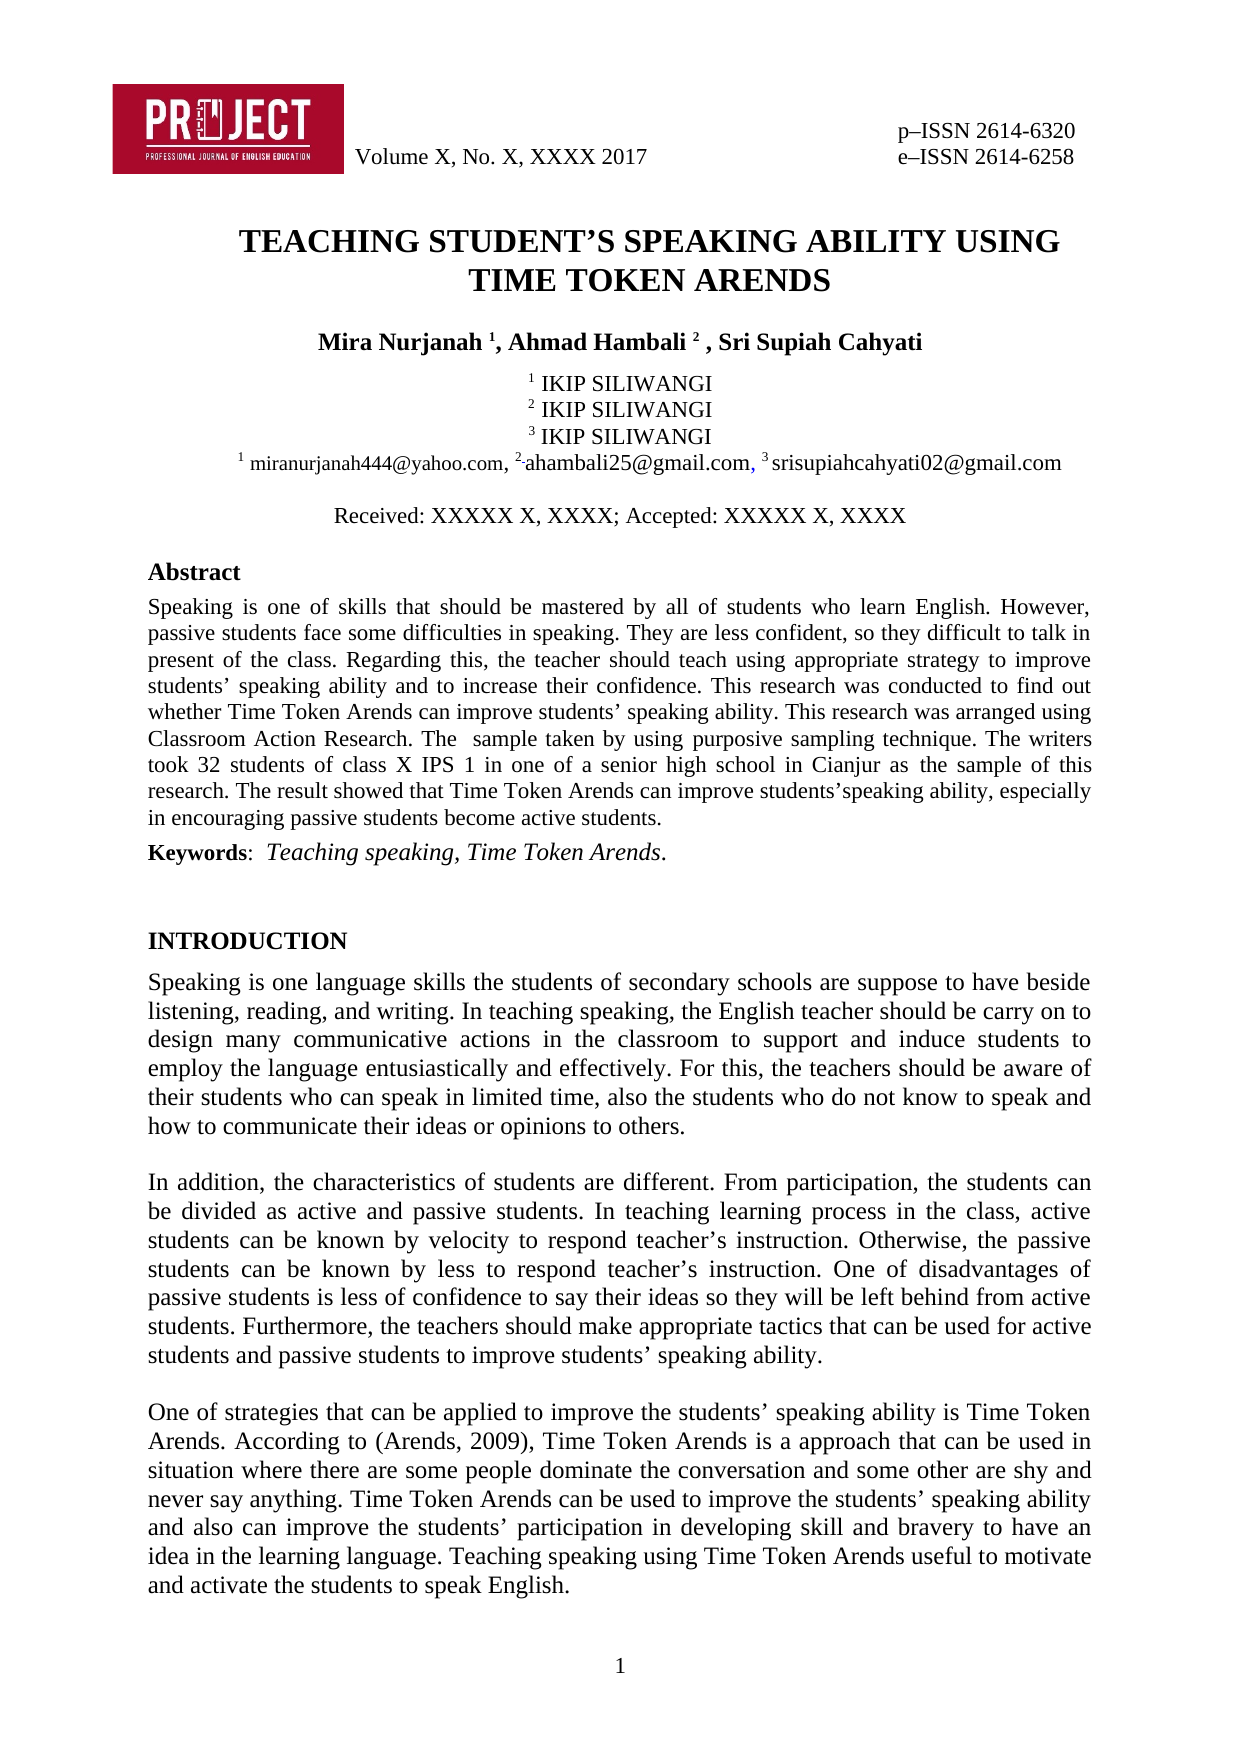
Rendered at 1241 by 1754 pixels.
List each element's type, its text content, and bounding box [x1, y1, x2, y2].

text 2 IKIP SILIWANGI [148, 396, 1092, 423]
text 3 IKIP SILIWANGI [148, 423, 1092, 449]
text TEACHING STUDENT’S SPEAKING ABILITY USING TIME TOKEN ARENDS [207, 221, 1092, 298]
text Abstract [148, 557, 1092, 586]
list One of strategies that can be applied to improve the students’ speaking ability is Time Token Arends. According to (Arends, 2009), Time Token Arends is a approach that can be used in situation where there are some people dominate the conversation and some other are shy and never say anything. Time Token Arends can be used to improve the students’ speaking ability and also can improve the students’ participation in developing skill and bravery to have an idea in the learning language. Teaching speaking using Time Token Arends useful to motivate and activate the students to speak English. [89, 1397, 1092, 1599]
picture [112, 84, 344, 174]
list Speaking is one language skills the students of secondary schools are suppose to have beside listening, reading, and writing. In teaching speaking, the English teacher should be carry on to design many communicative actions in the classroom to support and induce students to employ the language entusiastically and effectively. For this, the teachers should be aware of their students who can speak in limited time, also the students who do not know to speak and how to communicate their ideas or opinions to others. [148, 967, 1092, 1139]
list In addition, the characteristics of students are different. From participation, the students can be divided as active and passive students. In teaching learning process in the class, active students can be known by velocity to respond teacher’s instruction. Otherwise, the passive students can be known by less to respond teacher’s instruction. One of disadvantages of passive students is less of confidence to say their ideas so they will be left behind from active students. Furthermore, the teachers should make appropriate tactics that can be used for active students and passive students to improve students’ speaking ability. [148, 1167, 1092, 1369]
text Speaking is one of skills that should be mastered by all of students who learn English. However, passive students face some difficulties in speaking. They are less confident, so they difficult to talk in present of the class. Regarding this, the teacher should teach using appropriate strategy to improve students’ speaking ability and to increase their confidence. This research was conducted to find out whether Time Token Arends can improve students’ speaking ability. This research was arranged using Classroom Action Research. The sample taken by using purposive sampling technique. The writers took 32 students of class X IPS 1 in one of a senior high school in Cianjur as the sample of this research. The result showed that Time Token Arends can improve students’speaking ability, especially in encouraging passive students become active students. [148, 593, 1092, 830]
text 1 IKIP SILIWANGI [148, 370, 1092, 396]
text INTRODUCTION [148, 926, 1092, 955]
text Keywords: Teaching speaking, Time Token Arends. [148, 837, 1092, 866]
text 1 miranurjanah444@yahoo.com, 2 ahambali25@gmail.com, 3 srisupiahcahyati02@gmail.com [207, 449, 1092, 475]
text Mira Nurjanah 1, Ahmad Hambali 2 , Sri Supiah Cahyati [148, 327, 1092, 356]
text Received: XXXXX X, XXXX; Accepted: XXXXX X, XXXX [148, 502, 1092, 528]
